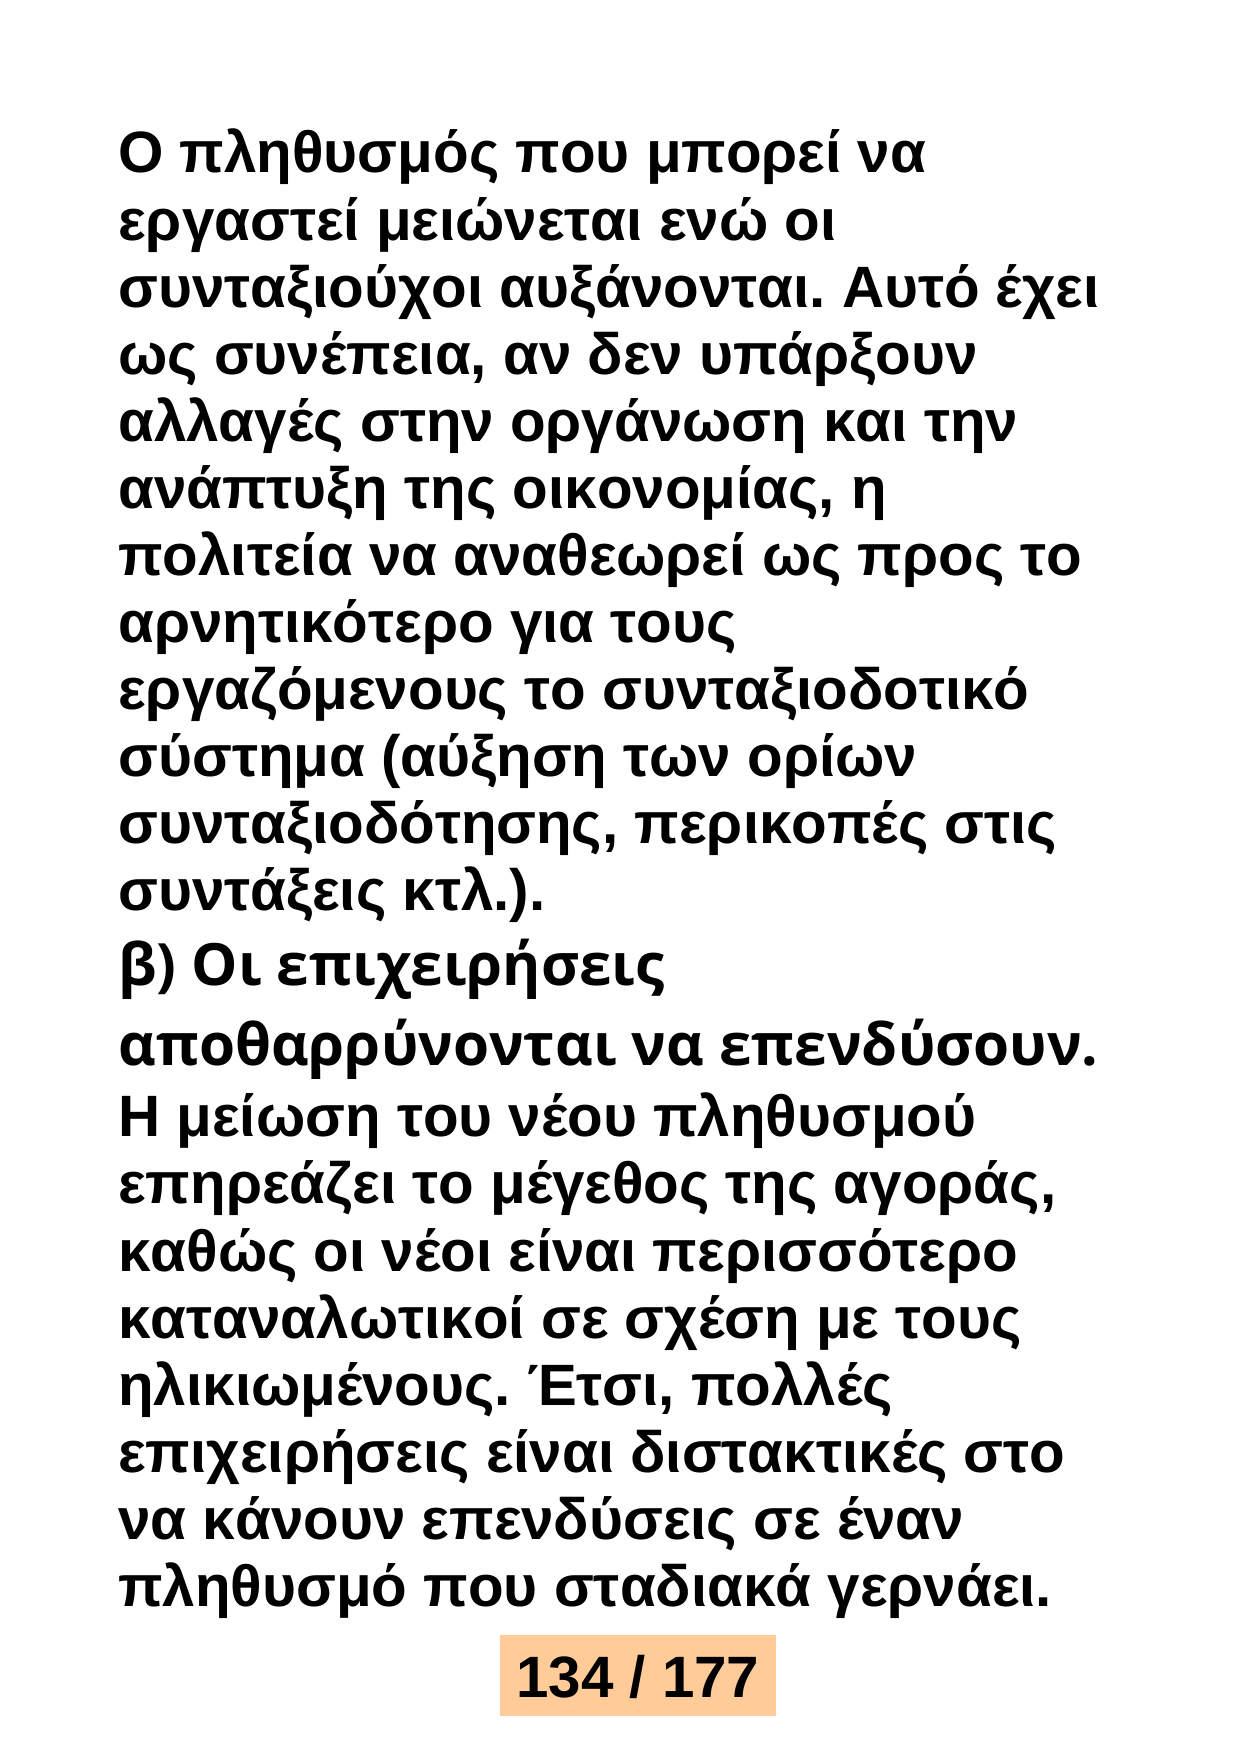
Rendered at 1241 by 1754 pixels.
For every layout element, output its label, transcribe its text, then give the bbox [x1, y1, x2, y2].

text β) Οι επιχειρήσεις αποθαρρύνονται να επενδύσουν. Η μείωση του νέου πληθυσμού επηρεάζει το μέγεθος της αγοράς, καθώς οι νέοι είναι περισσότερο καταναλωτικοί σε σχέση με τους ηλικιωμένους. Έτσι, πολλές επιχειρήσεις είναι διστακτικές στο να κάνουν επενδύσεις σε έναν πληθυσμό που σταδιακά γερνάει. [118, 923, 1122, 1619]
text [118, 118, 1122, 923]
